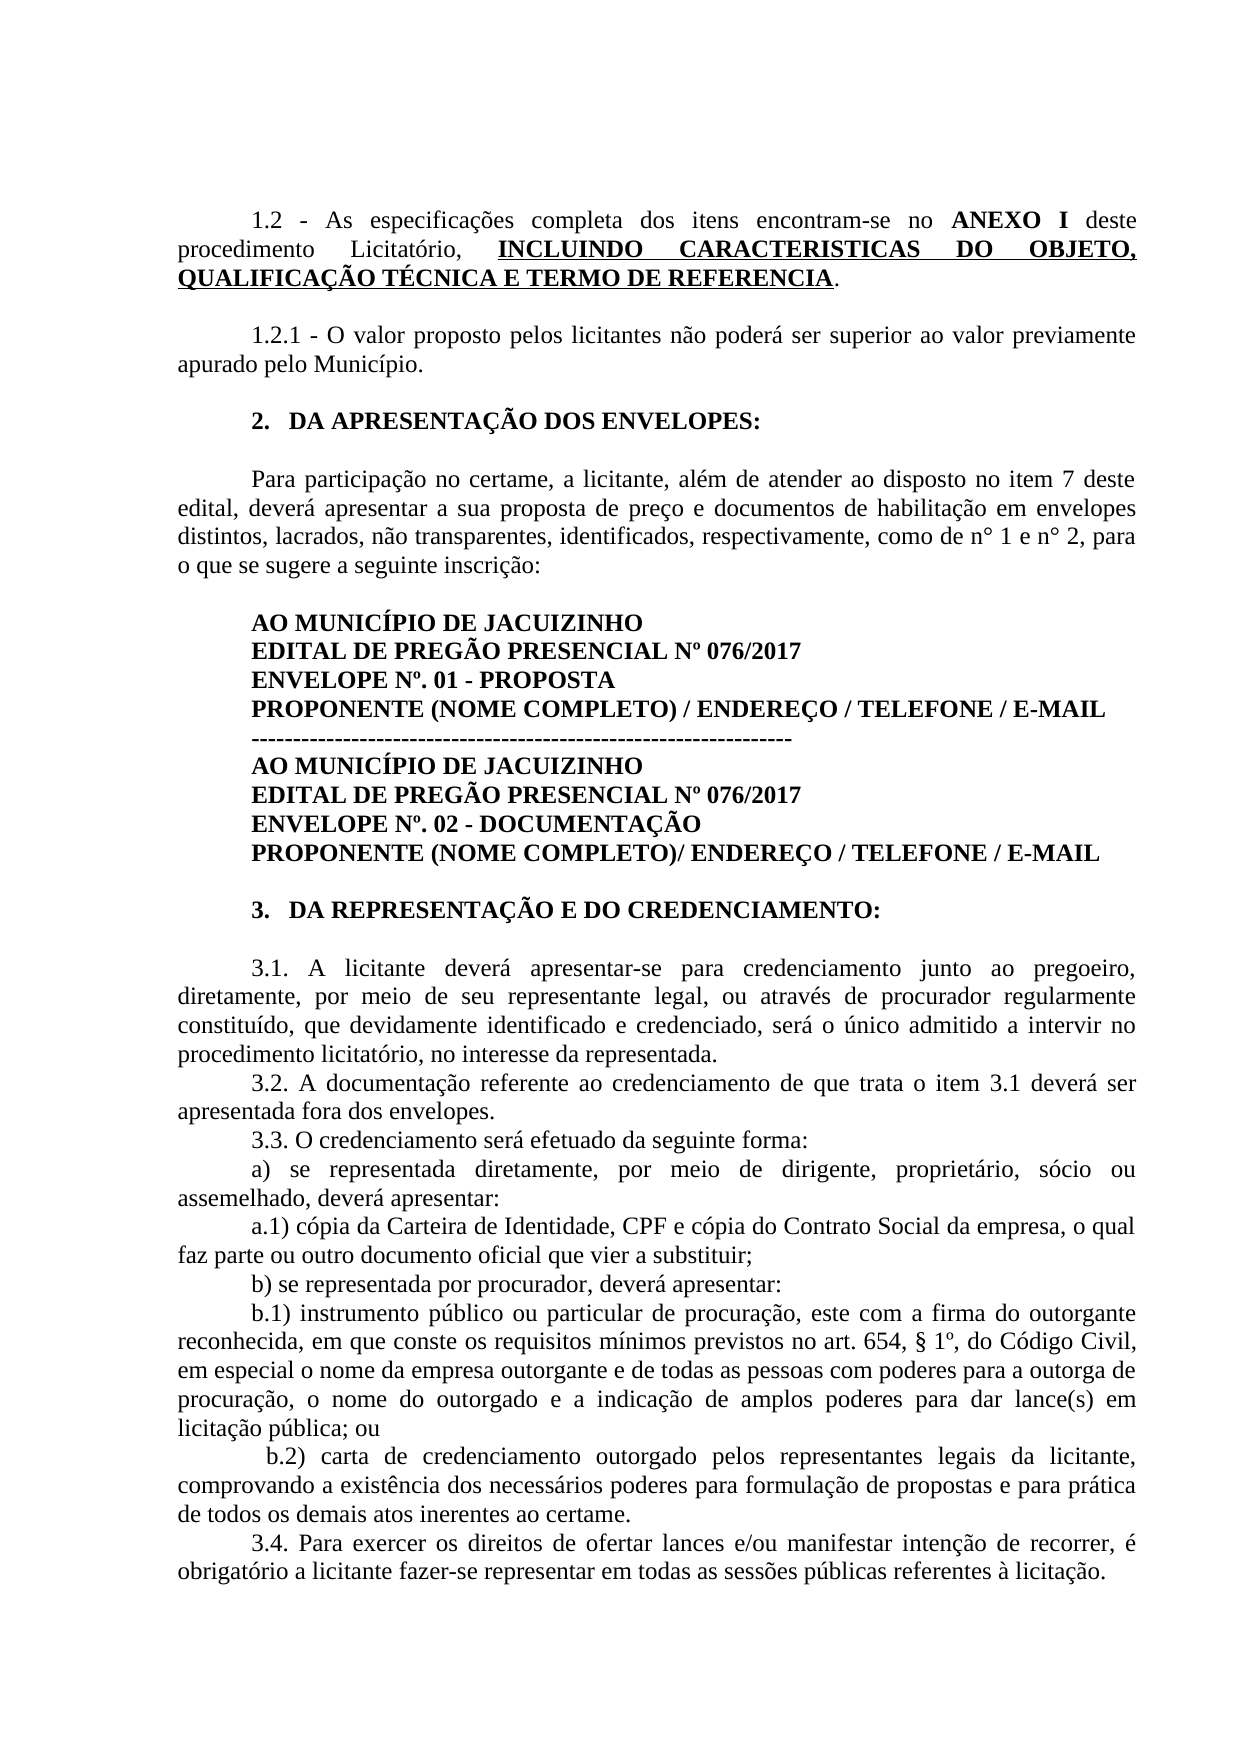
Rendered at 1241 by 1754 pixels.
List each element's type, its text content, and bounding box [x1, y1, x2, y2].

text 3.4. Para exercer os direitos de ofertar lances e/ou manifestar intenção de recorrer, é obrigatório a licitante fazer-se representar em todas as sessões públicas referentes à licitação. [177, 1528, 1137, 1585]
text a) se representada diretamente, por meio de dirigente, proprietário, sócio ou assemelhado, deverá apresentar: [177, 1154, 1137, 1211]
text 3.3. O credenciamento será efetuado da seguinte forma: [177, 1125, 1137, 1154]
text 1.2.1 - O valor proposto pelos licitantes não poderá ser superior ao valor previamente apurado pelo Município. [177, 320, 1137, 378]
text 3.2. A documentação referente ao credenciamento de que trata o item 3.1 deverá ser apresentada fora dos envelopes. [177, 1068, 1137, 1125]
list DA REPRESENTAÇÃO E DO CREDENCIAMENTO: [251, 895, 1137, 924]
text a.1) cópia da Carteira de Identidade, CPF e cópia do Contrato Social da empresa, o qual faz parte ou outro documento oficial que vier a substituir; [177, 1211, 1137, 1269]
text b) se representada por procurador, deverá apresentar: [177, 1269, 1137, 1298]
text Para participação no certame, a licitante, além de atender ao disposto no item 7 deste edital, deverá apresentar a sua proposta de preço e documentos de habilitação em envelopes distintos, lacrados, não transparentes, identificados, respectivamente, como de n° 1 e n° 2, para o que se sugere a seguinte inscrição: [177, 464, 1137, 579]
list DA APRESENTAÇÃO DOS ENVELOPES: [251, 406, 1137, 435]
text PROPONENTE (NOME COMPLETO)/ ENDEREÇO / TELEFONE / E-MAIL [177, 838, 1137, 866]
text 3.1. A licitante deverá apresentar-se para credenciamento junto ao pregoeiro, diretamente, por meio de seu representante legal, ou através de procurador regularmente constituído, que devidamente identificado e credenciado, será o único admitido a intervir no procedimento licitatório, no interesse da representada. [177, 953, 1137, 1068]
text EDITAL DE PREGÃO PRESENCIAL Nº 076/2017 [177, 780, 1137, 809]
text AO MUNICÍPIO DE JACUIZINHO [177, 608, 1137, 636]
text EDITAL DE PREGÃO PRESENCIAL Nº 076/2017 [177, 636, 1137, 665]
text ----------------------------------------------------------------- [177, 723, 1137, 751]
text AO MUNICÍPIO DE JACUIZINHO [177, 751, 1137, 780]
text ENVELOPE Nº. 01 - PROPOSTA [177, 665, 1137, 694]
text 1.2 - As especificações completa dos itens encontram-se no ANEXO I deste procedimento Licitatório, INCLUINDO CARACTERISTICAS DO OBJETO, QUALIFICAÇÃO TÉCNICA E TERMO DE REFERENCIA. [177, 205, 1137, 291]
text ENVELOPE Nº. 02 - DOCUMENTAÇÃO [177, 809, 1137, 838]
text b.2) carta de credenciamento outorgado pelos representantes legais da licitante, comprovando a existência dos necessários poderes para formulação de propostas e para prática de todos os demais atos inerentes ao certame. [177, 1441, 1137, 1528]
text b.1) instrumento público ou particular de procuração, este com a firma do outorgante reconhecida, em que conste os requisitos mínimos previstos no art. 654, § 1º, do Código Civil, em especial o nome da empresa outorgante e de todas as pessoas com poderes para a outorga de procuração, o nome do outorgado e a indicação de amplos poderes para dar lance(s) em licitação pública; ou [177, 1298, 1137, 1441]
text PROPONENTE (NOME COMPLETO) / ENDEREÇO / TELEFONE / E-MAIL [177, 694, 1137, 723]
